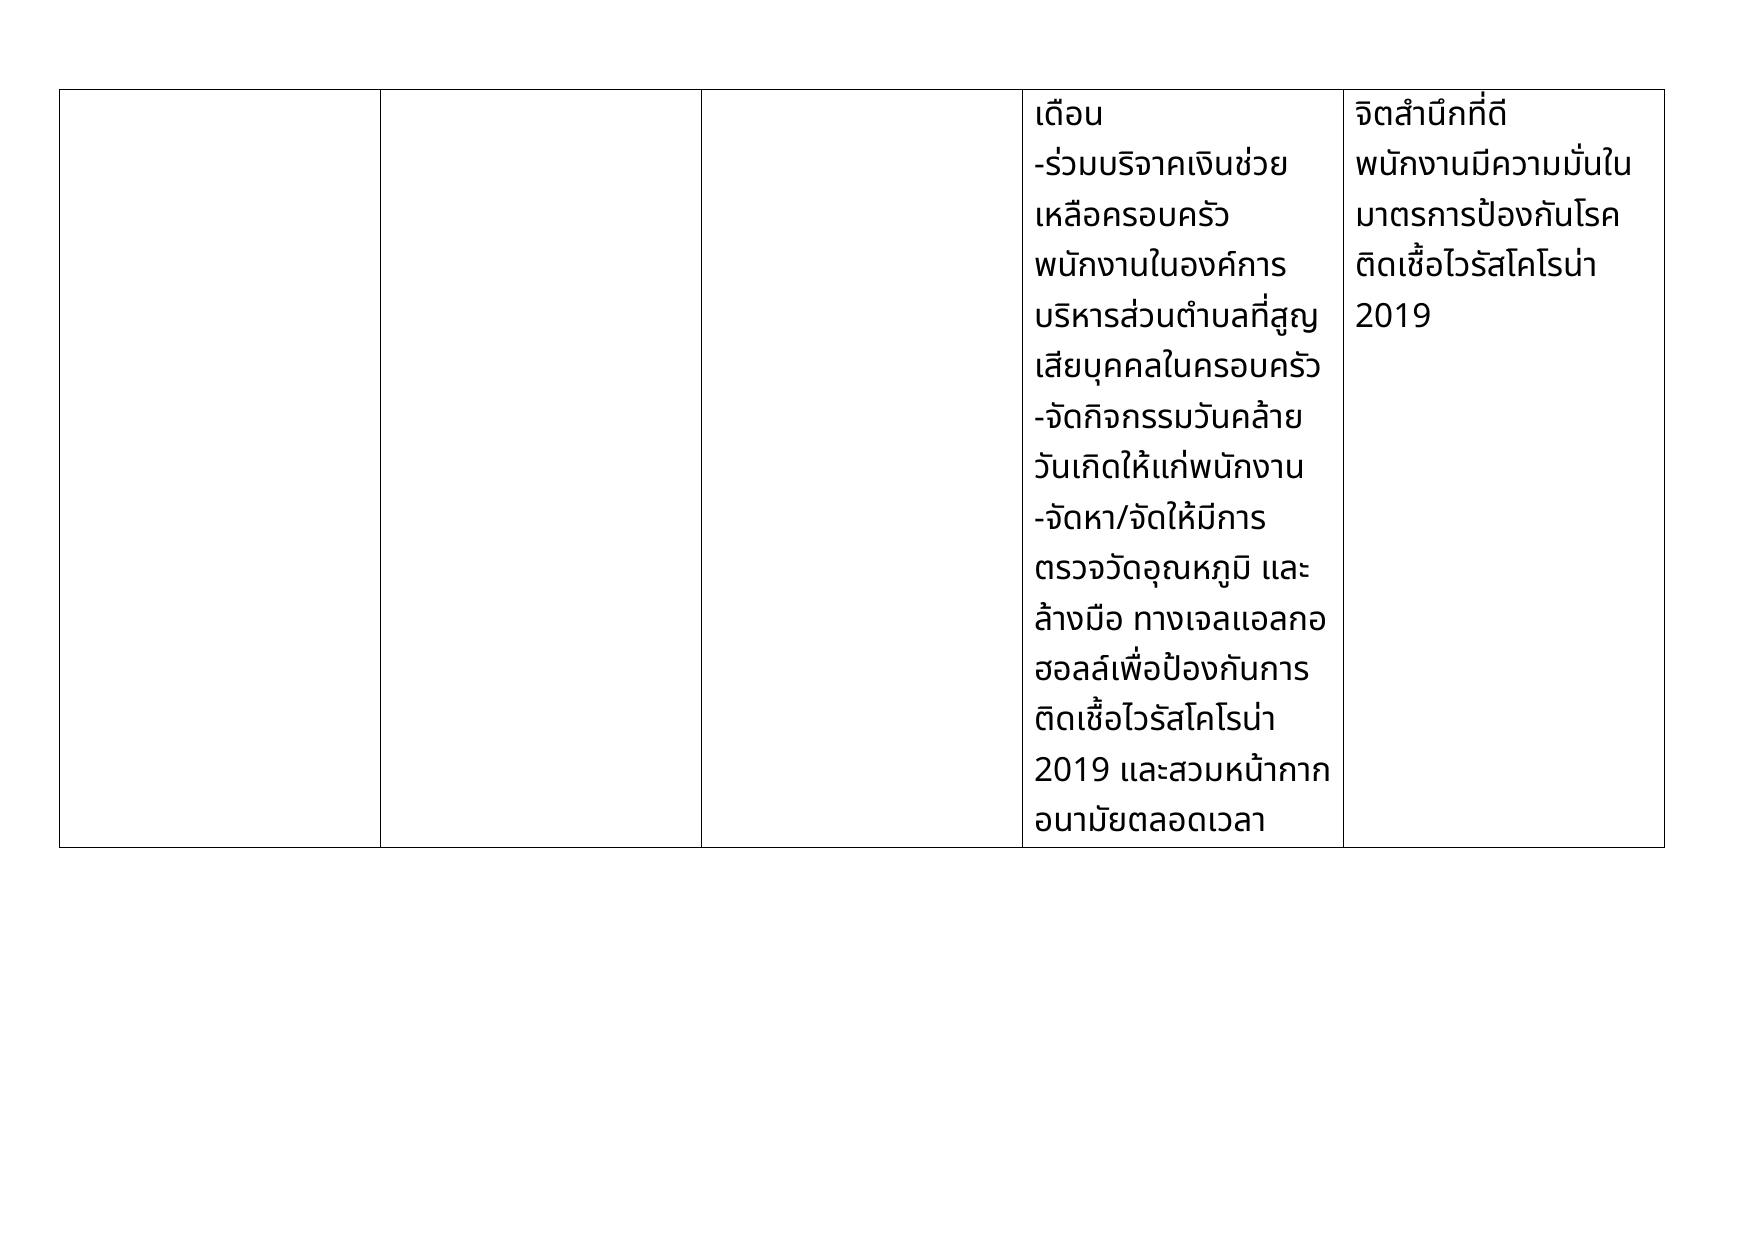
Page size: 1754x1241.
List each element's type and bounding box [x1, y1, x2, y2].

table_cell [1344, 90, 1664, 847]
table_cell [702, 90, 1022, 847]
table_cell [60, 90, 380, 847]
table_cell [381, 90, 701, 847]
table_cell [1023, 90, 1343, 847]
